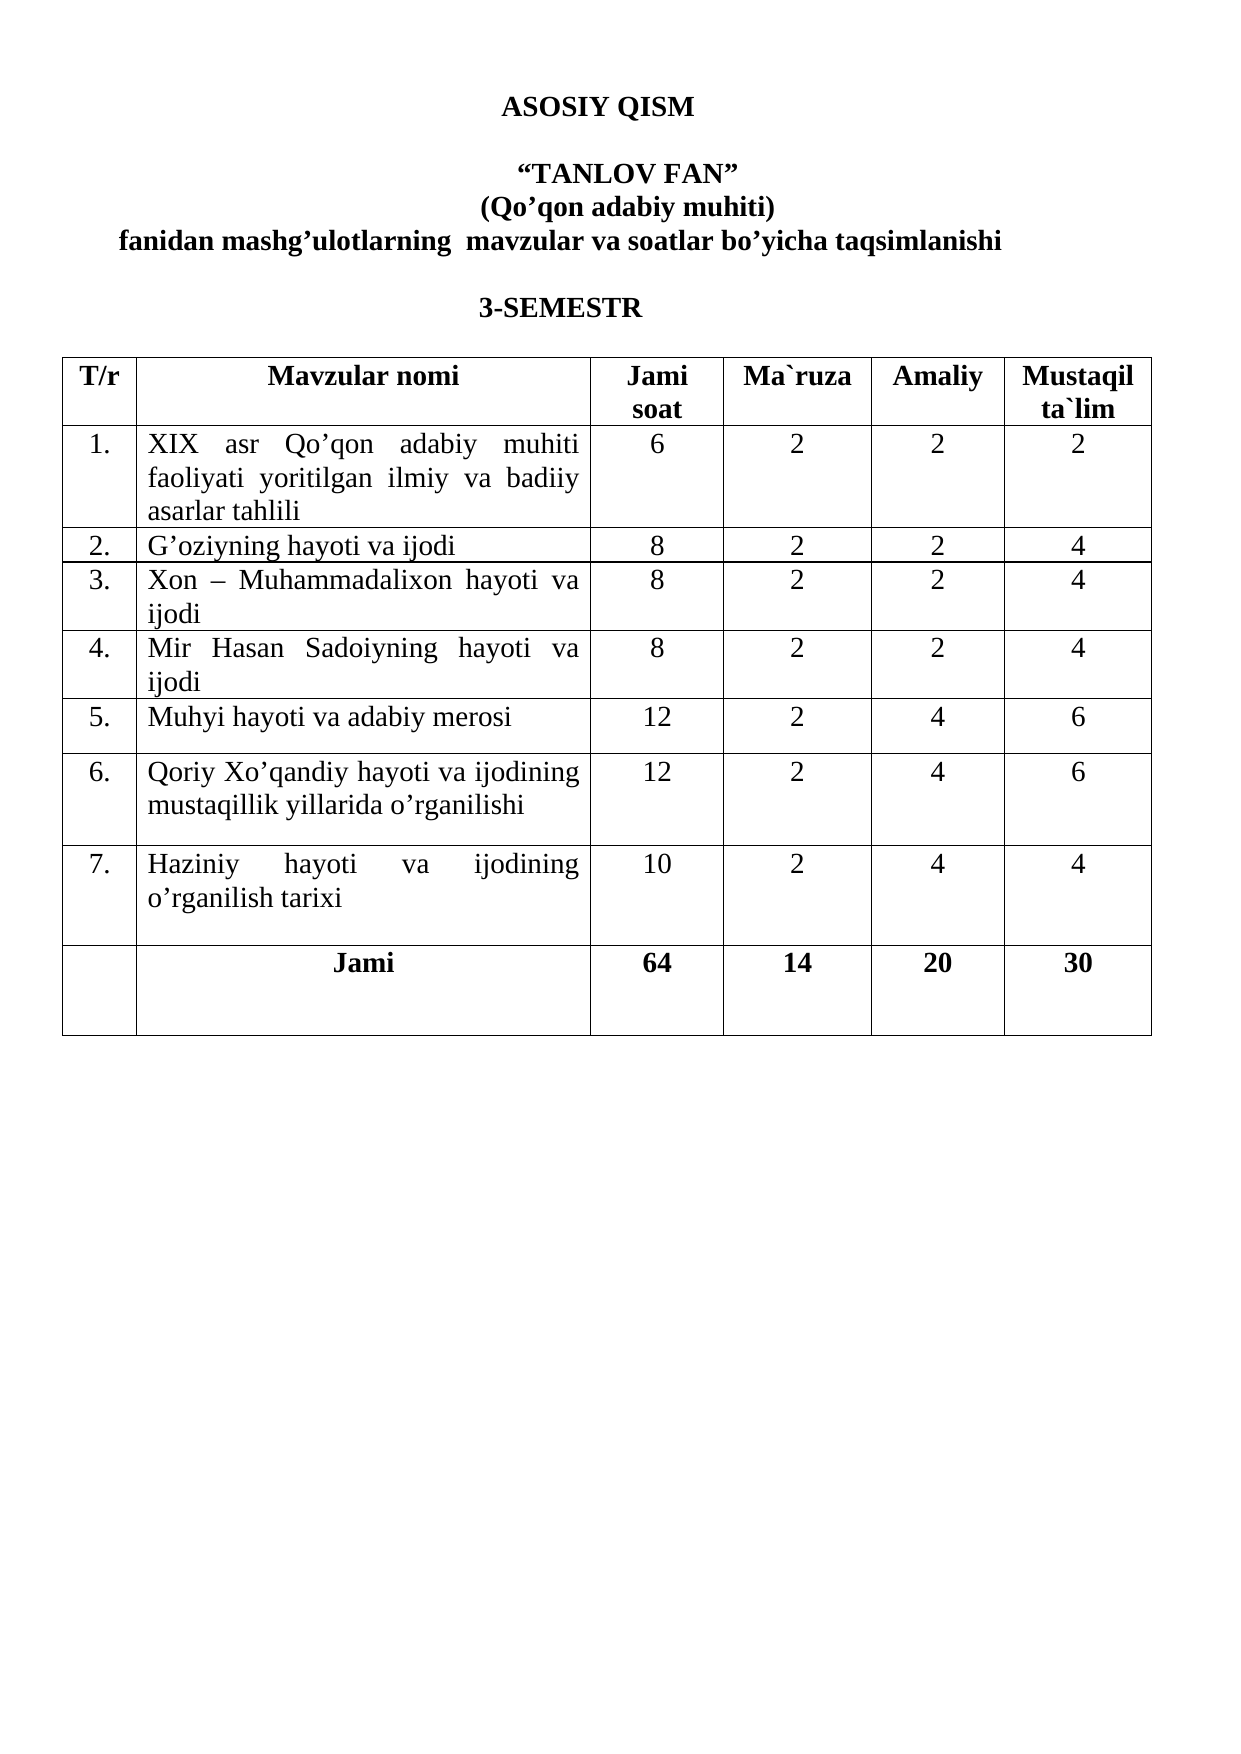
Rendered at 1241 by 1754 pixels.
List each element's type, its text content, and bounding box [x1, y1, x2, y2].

table_cell 3. [63, 563, 136, 629]
table_cell 2 [872, 631, 1004, 698]
table_cell G’oziyning hayoti va ijodi [137, 528, 590, 561]
table_header T/r [63, 358, 136, 425]
text ASOSIY QISM [74, 89, 1122, 122]
table_cell 2 [724, 754, 871, 845]
table_header Ma`ruza [724, 358, 871, 425]
table_cell 2 [724, 528, 871, 561]
text 3-SEMESTR [0, 290, 1122, 323]
table_cell 6 [1005, 699, 1151, 753]
table_cell 7. [63, 846, 136, 944]
table_cell Xon – Muhammadalixon hayoti va ijodi [137, 563, 590, 629]
table_cell [63, 946, 136, 1034]
table_cell 2 [724, 846, 871, 944]
table_cell 4 [1005, 563, 1151, 629]
table_cell Mir Hasan Sadoiyning hayoti va ijodi [137, 631, 590, 698]
table_cell 20 [872, 946, 1004, 1034]
table_header Amaliy [872, 358, 1004, 425]
table_cell 2 [872, 426, 1004, 527]
table_cell 4 [1005, 846, 1151, 944]
table_cell 5. [63, 699, 136, 753]
table_cell Haziniy hayoti va ijodining o’rganilish tarixi [137, 846, 590, 944]
table_cell 2 [724, 699, 871, 753]
table_cell 8 [591, 631, 723, 698]
table_cell 4 [1005, 631, 1151, 698]
table_cell Qoriy Xo’qandiy hayoti va ijodining mustaqillik yillarida o’rganilishi [137, 754, 590, 845]
table_header Mavzular nomi [137, 358, 590, 425]
table_cell 2 [872, 563, 1004, 629]
table_cell 4. [63, 631, 136, 698]
table_cell 2 [724, 631, 871, 698]
table_cell 12 [591, 754, 723, 845]
table_cell 8 [591, 528, 723, 561]
table_cell Jami [137, 946, 590, 1034]
table_cell 4 [872, 754, 1004, 845]
table_cell 6 [591, 426, 723, 527]
table_cell 14 [724, 946, 871, 1034]
table_cell 10 [591, 846, 723, 944]
table_cell 4 [872, 846, 1004, 944]
table_cell 2 [872, 528, 1004, 561]
table_header Jami soat [591, 358, 723, 425]
table_cell 64 [591, 946, 723, 1034]
table_cell XIX asr Qo’qon adabiy muhiti faoliyati yoritilgan ilmiy va badiiy asarlar tahlili [137, 426, 590, 527]
table_cell 6. [63, 754, 136, 845]
table_cell 1. [63, 426, 136, 527]
text (Qo’qon adabiy muhiti) [74, 189, 1122, 223]
table_cell 2 [1005, 426, 1151, 527]
table_cell 4 [872, 699, 1004, 753]
table_cell Muhyi hayoti va adabiy merosi [137, 699, 590, 753]
text “TANLOV FAN” [74, 156, 1122, 189]
table_cell 2 [724, 563, 871, 629]
table_header Mustaqil ta`lim [1005, 358, 1151, 425]
table_cell 4 [1005, 528, 1151, 561]
table_cell 8 [591, 563, 723, 629]
table_cell 12 [591, 699, 723, 753]
text fanidan mashg’ulotlarning mavzular va soatlar bo’yicha taqsimlanishi [0, 223, 1122, 256]
table_cell 30 [1005, 946, 1151, 1034]
table_cell 6 [1005, 754, 1151, 845]
table_cell 2. [63, 528, 136, 561]
table_cell 2 [724, 426, 871, 527]
